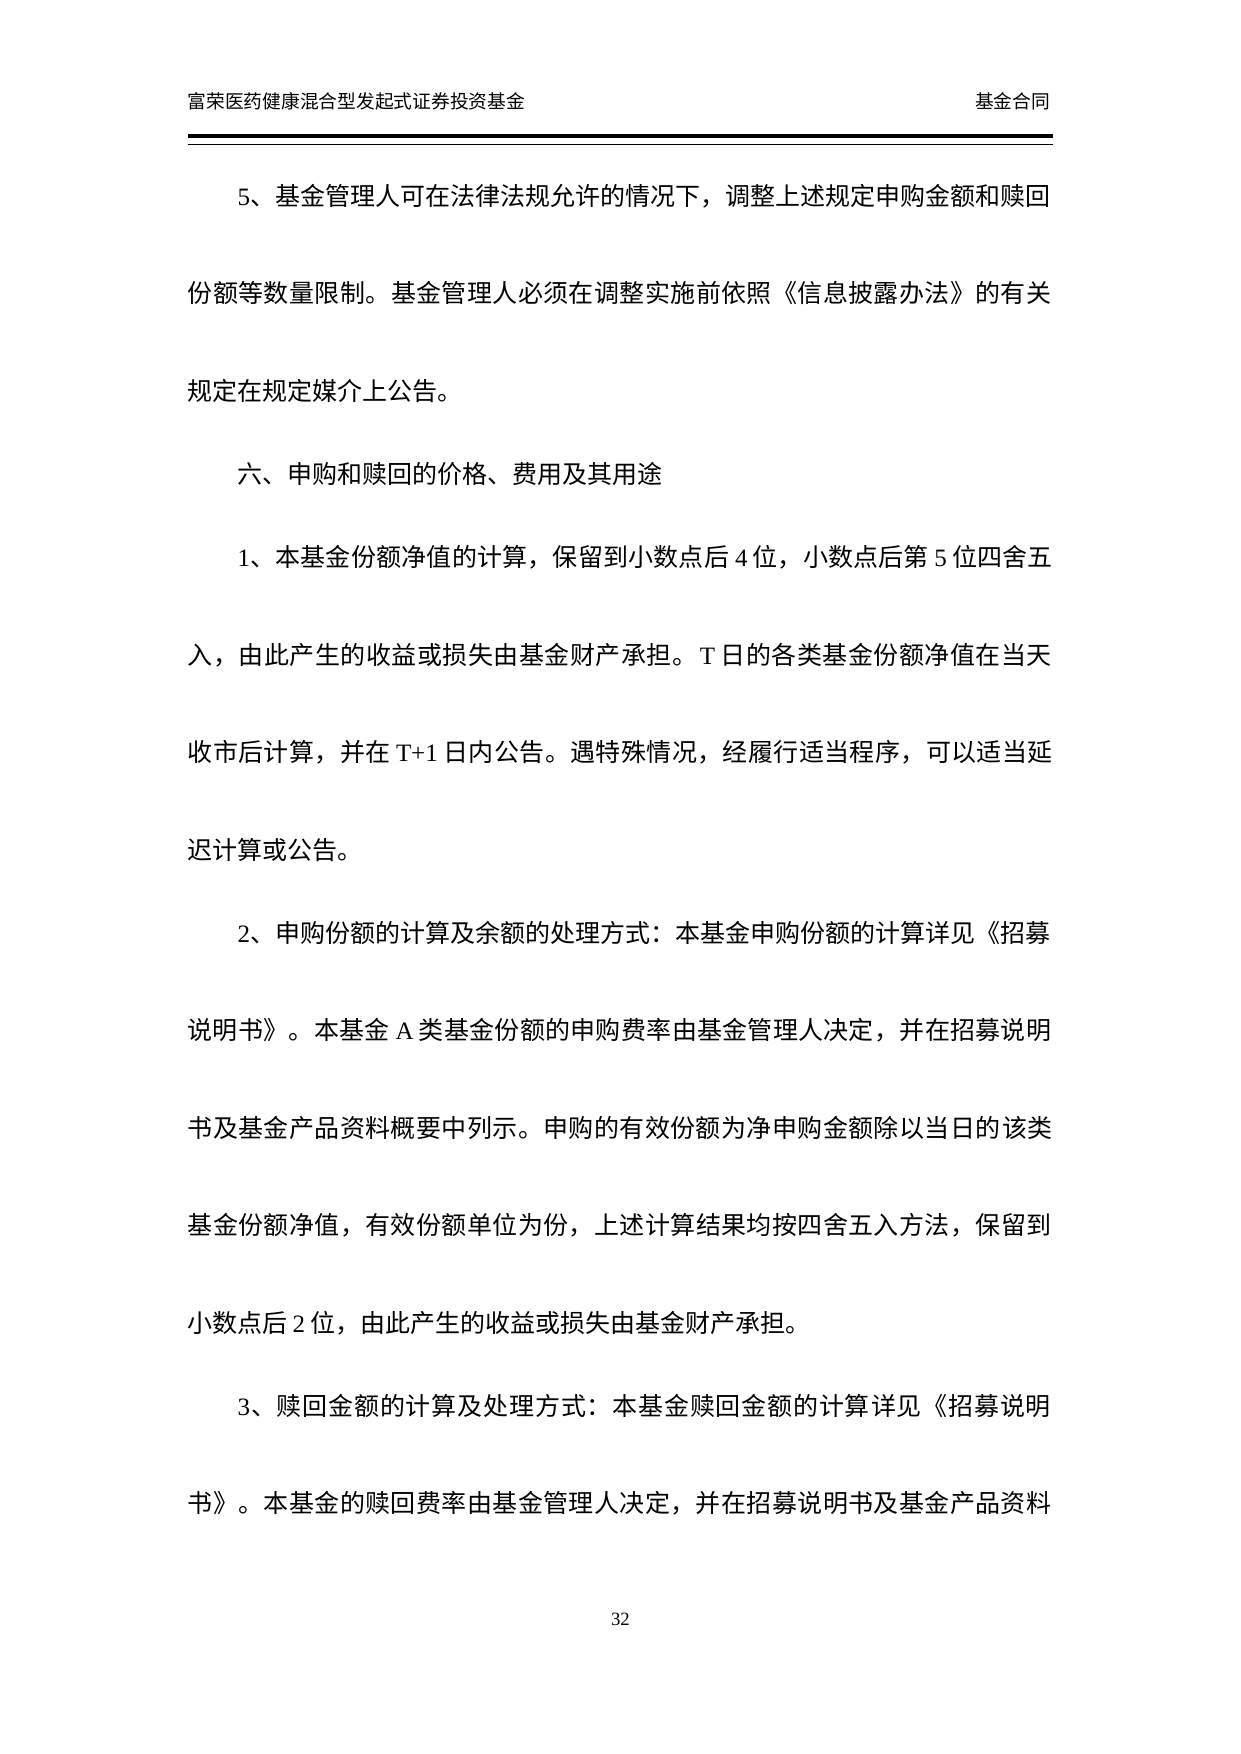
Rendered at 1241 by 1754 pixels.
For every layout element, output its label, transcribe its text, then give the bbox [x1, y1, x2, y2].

text 六、申购和赎回的价格、费用及其用途 [187, 440, 1053, 505]
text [187, 1372, 1053, 1534]
text 2、申购份额的计算及余额的处理方式：本基金申购份额的计算详见《招募说明书》。本基金A类基金份额的申购费率由基金管理人决定，并在招募说明书及基金产品资料概要中列示。申购的有效份额为净申购金额除以当日的该类基金份额净值，有效份额单位为份，上述计算结果均按四舍五入方法，保留到小数点后2位，由此产生的收益或损失由基金财产承担。 [187, 899, 1053, 1354]
text 5、基金管理人可在法律法规允许的情况下，调整上述规定申购金额和赎回份额等数量限制。基金管理人必须在调整实施前依照《信息披露办法》的有关规定在规定媒介上公告。 [187, 162, 1053, 422]
text 1、本基金份额净值的计算，保留到小数点后4位，小数点后第5位四舍五入，由此产生的收益或损失由基金财产承担。T日的各类基金份额净值在当天收市后计算，并在T+1日内公告。遇特殊情况，经履行适当程序，可以适当延迟计算或公告。 [187, 523, 1053, 881]
